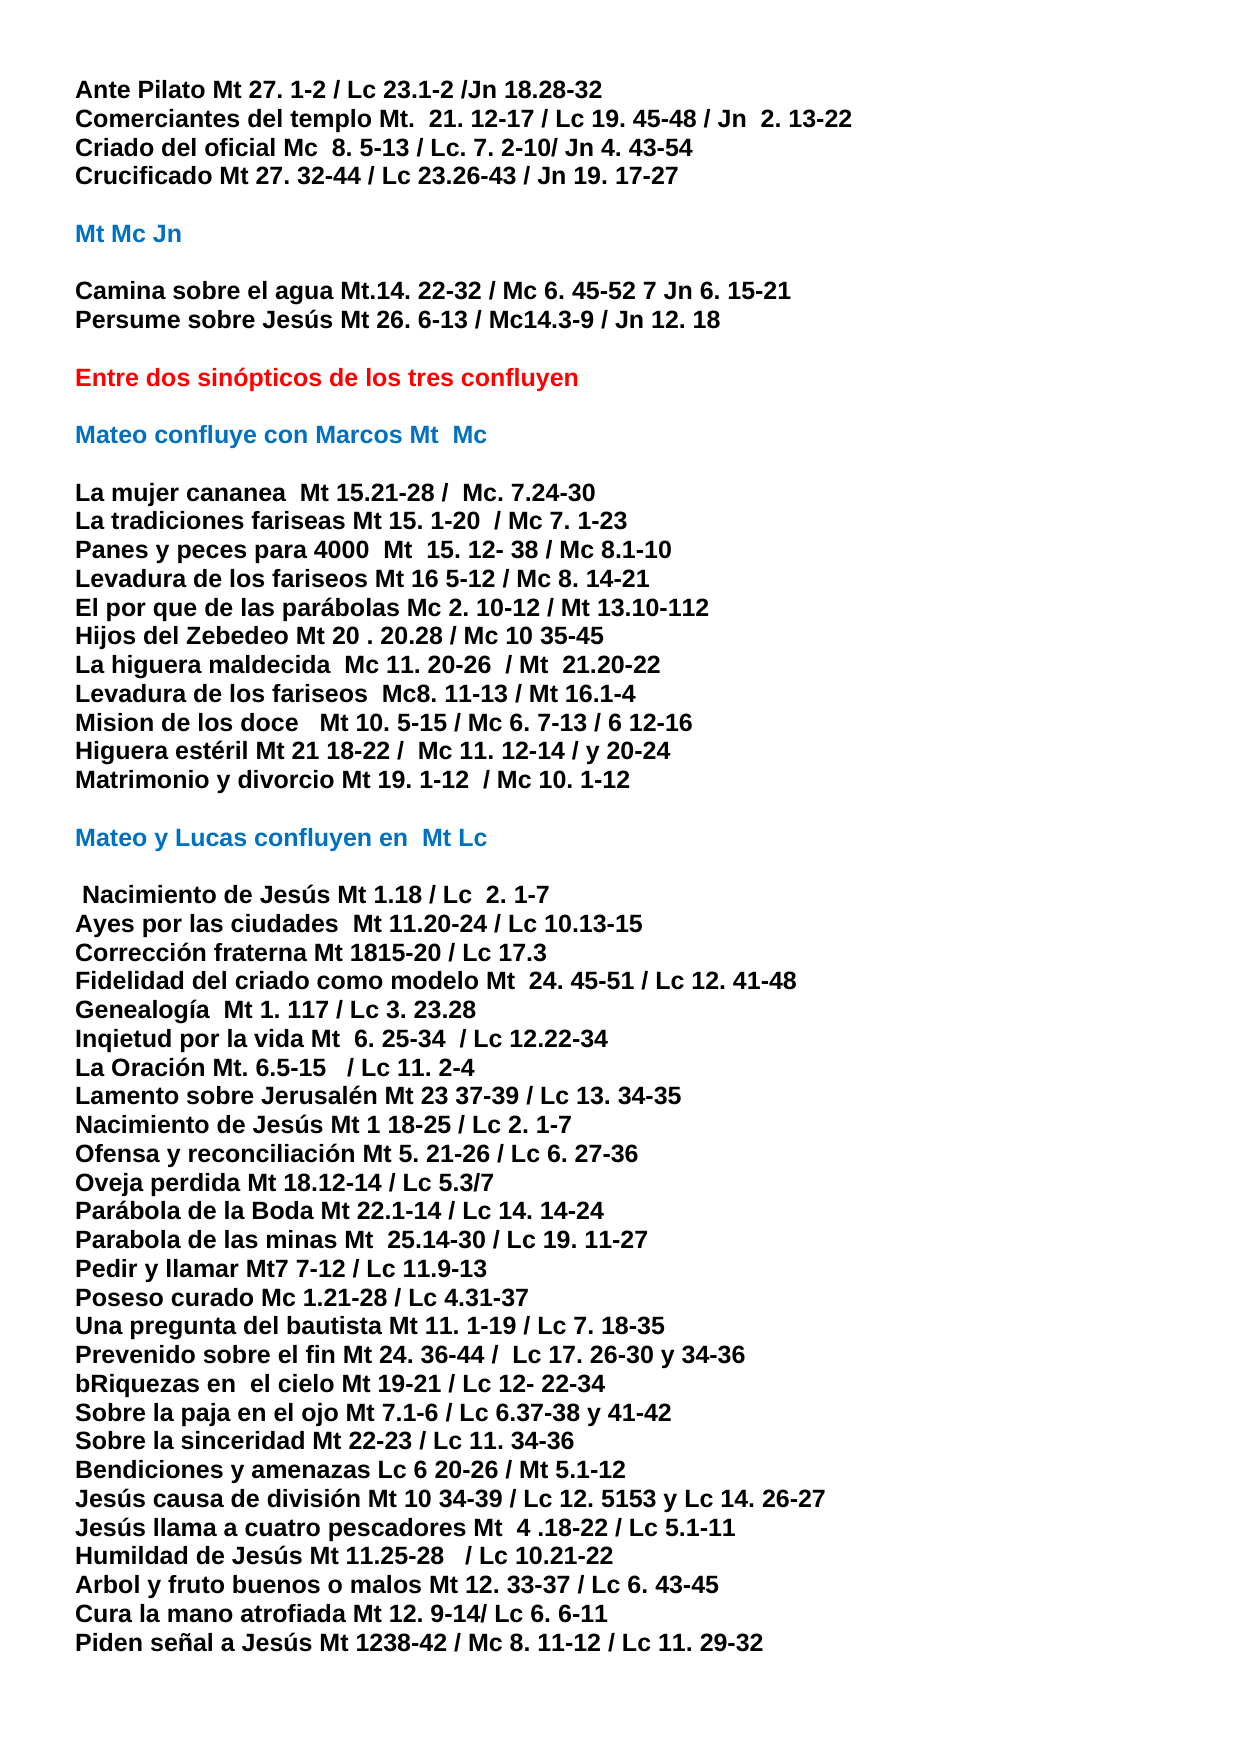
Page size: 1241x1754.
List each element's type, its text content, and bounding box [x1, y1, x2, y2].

text Oveja perdida Mt 18.12-14 / Lc 5.3/7 [75, 1167, 1165, 1196]
text Hijos del Zebedeo Mt 20 . 20.28 / Mc 10 35-45 [75, 621, 1165, 650]
text Lamento sobre Jerusalén Mt 23 37-39 / Lc 13. 34-35 [75, 1081, 1165, 1110]
text Prevenido sobre el fin Mt 24. 36-44 / Lc 17. 26-30 y 34-36 [75, 1340, 1165, 1369]
text bRiquezas en el cielo Mt 19-21 / Lc 12- 22-34 [75, 1369, 1165, 1397]
text Nacimiento de Jesús Mt 1.18 / Lc 2. 1-7 [75, 880, 1165, 909]
text Crucificado Mt 27. 32-44 / Lc 23.26-43 / Jn 19. 17-27 [75, 161, 1165, 190]
text Ofensa y reconciliación Mt 5. 21-26 / Lc 6. 27-36 [75, 1139, 1165, 1167]
text Camina sobre el agua Mt.14. 22-32 / Mc 6. 45-52 7 Jn 6. 15-21 [75, 276, 1165, 305]
text Pedir y llamar Mt7 7-12 / Lc 11.9-13 [75, 1254, 1165, 1282]
text Comerciantes del templo Mt. 21. 12-17 / Lc 19. 45-48 / Jn 2. 13-22 [75, 104, 1165, 132]
text Cura la mano atrofiada Mt 12. 9-14/ Lc 6. 6-11 [75, 1599, 1165, 1627]
text Piden señal a Jesús Mt 1238-42 / Mc 8. 11-12 / Lc 11. 29-32 [75, 1627, 1165, 1656]
text La tradiciones fariseas Mt 15. 1-20 / Mc 7. 1-23 [75, 506, 1165, 535]
text Higuera estéril Mt 21 18-22 / Mc 11. 12-14 / y 20-24 [75, 736, 1165, 765]
text La higuera maldecida Mc 11. 20-26 / Mt 21.20-22 [75, 650, 1165, 679]
text Jesús llama a cuatro pescadores Mt 4 .18-22 / Lc 5.1-11 [75, 1512, 1165, 1541]
text Sobre la paja en el ojo Mt 7.1-6 / Lc 6.37-38 y 41-42 [75, 1397, 1165, 1426]
text Sobre la sinceridad Mt 22-23 / Lc 11. 34-36 [75, 1426, 1165, 1455]
text Poseso curado Mc 1.21-28 / Lc 4.31-37 [75, 1282, 1165, 1311]
text Una pregunta del bautista Mt 11. 1-19 / Lc 7. 18-35 [75, 1311, 1165, 1340]
text Bendiciones y amenazas Lc 6 20-26 / Mt 5.1-12 [75, 1455, 1165, 1484]
text Matrimonio y divorcio Mt 19. 1-12 / Mc 10. 1-12 [75, 765, 1165, 794]
text El por que de las parábolas Mc 2. 10-12 / Mt 13.10-112 [75, 592, 1165, 621]
text Jesús causa de división Mt 10 34-39 / Lc 12. 5153 y Lc 14. 26-27 [75, 1484, 1165, 1512]
text Ayes por las ciudades Mt 11.20-24 / Lc 10.13-15 [75, 909, 1165, 937]
text Humildad de Jesús Mt 11.25-28 / Lc 10.21-22 [75, 1541, 1165, 1570]
text Mateo y Lucas confluyen en Mt Lc [75, 822, 1165, 851]
text Parábola de la Boda Mt 22.1-14 / Lc 14. 14-24 [75, 1196, 1165, 1225]
text La Oración Mt. 6.5-15 / Lc 11. 2-4 [75, 1052, 1165, 1081]
text Levadura de los fariseos Mc8. 11-13 / Mt 16.1-4 [75, 679, 1165, 707]
text Mateo confluye con Marcos Mt Mc [75, 420, 1165, 449]
text Inqietud por la vida Mt 6. 25-34 / Lc 12.22-34 [75, 1024, 1165, 1052]
text Entre dos sinópticos de los tres confluyen [75, 362, 1165, 391]
text Panes y peces para 4000 Mt 15. 12- 38 / Mc 8.1-10 [75, 535, 1165, 564]
text Nacimiento de Jesús Mt 1 18-25 / Lc 2. 1-7 [75, 1110, 1165, 1139]
text Corrección fraterna Mt 1815-20 / Lc 17.3 [75, 937, 1165, 966]
text Mt Mc Jn [75, 219, 1165, 247]
text Fidelidad del criado como modelo Mt 24. 45-51 / Lc 12. 41-48 [75, 966, 1165, 995]
text Levadura de los fariseos Mt 16 5-12 / Mc 8. 14-21 [75, 564, 1165, 592]
text Genealogía Mt 1. 117 / Lc 3. 23.28 [75, 995, 1165, 1024]
text La mujer cananea Mt 15.21-28 / Mc. 7.24-30 [75, 477, 1165, 506]
text Parabola de las minas Mt 25.14-30 / Lc 19. 11-27 [75, 1225, 1165, 1254]
text Criado del oficial Mc 8. 5-13 / Lc. 7. 2-10/ Jn 4. 43-54 [75, 132, 1165, 161]
text Persume sobre Jesús Mt 26. 6-13 / Mc14.3-9 / Jn 12. 18 [75, 305, 1165, 334]
text Arbol y fruto buenos o malos Mt 12. 33-37 / Lc 6. 43-45 [75, 1570, 1165, 1599]
text Mision de los doce Mt 10. 5-15 / Mc 6. 7-13 / 6 12-16 [75, 707, 1165, 736]
text Ante Pilato Mt 27. 1-2 / Lc 23.1-2 /Jn 18.28-32 [75, 75, 1165, 104]
